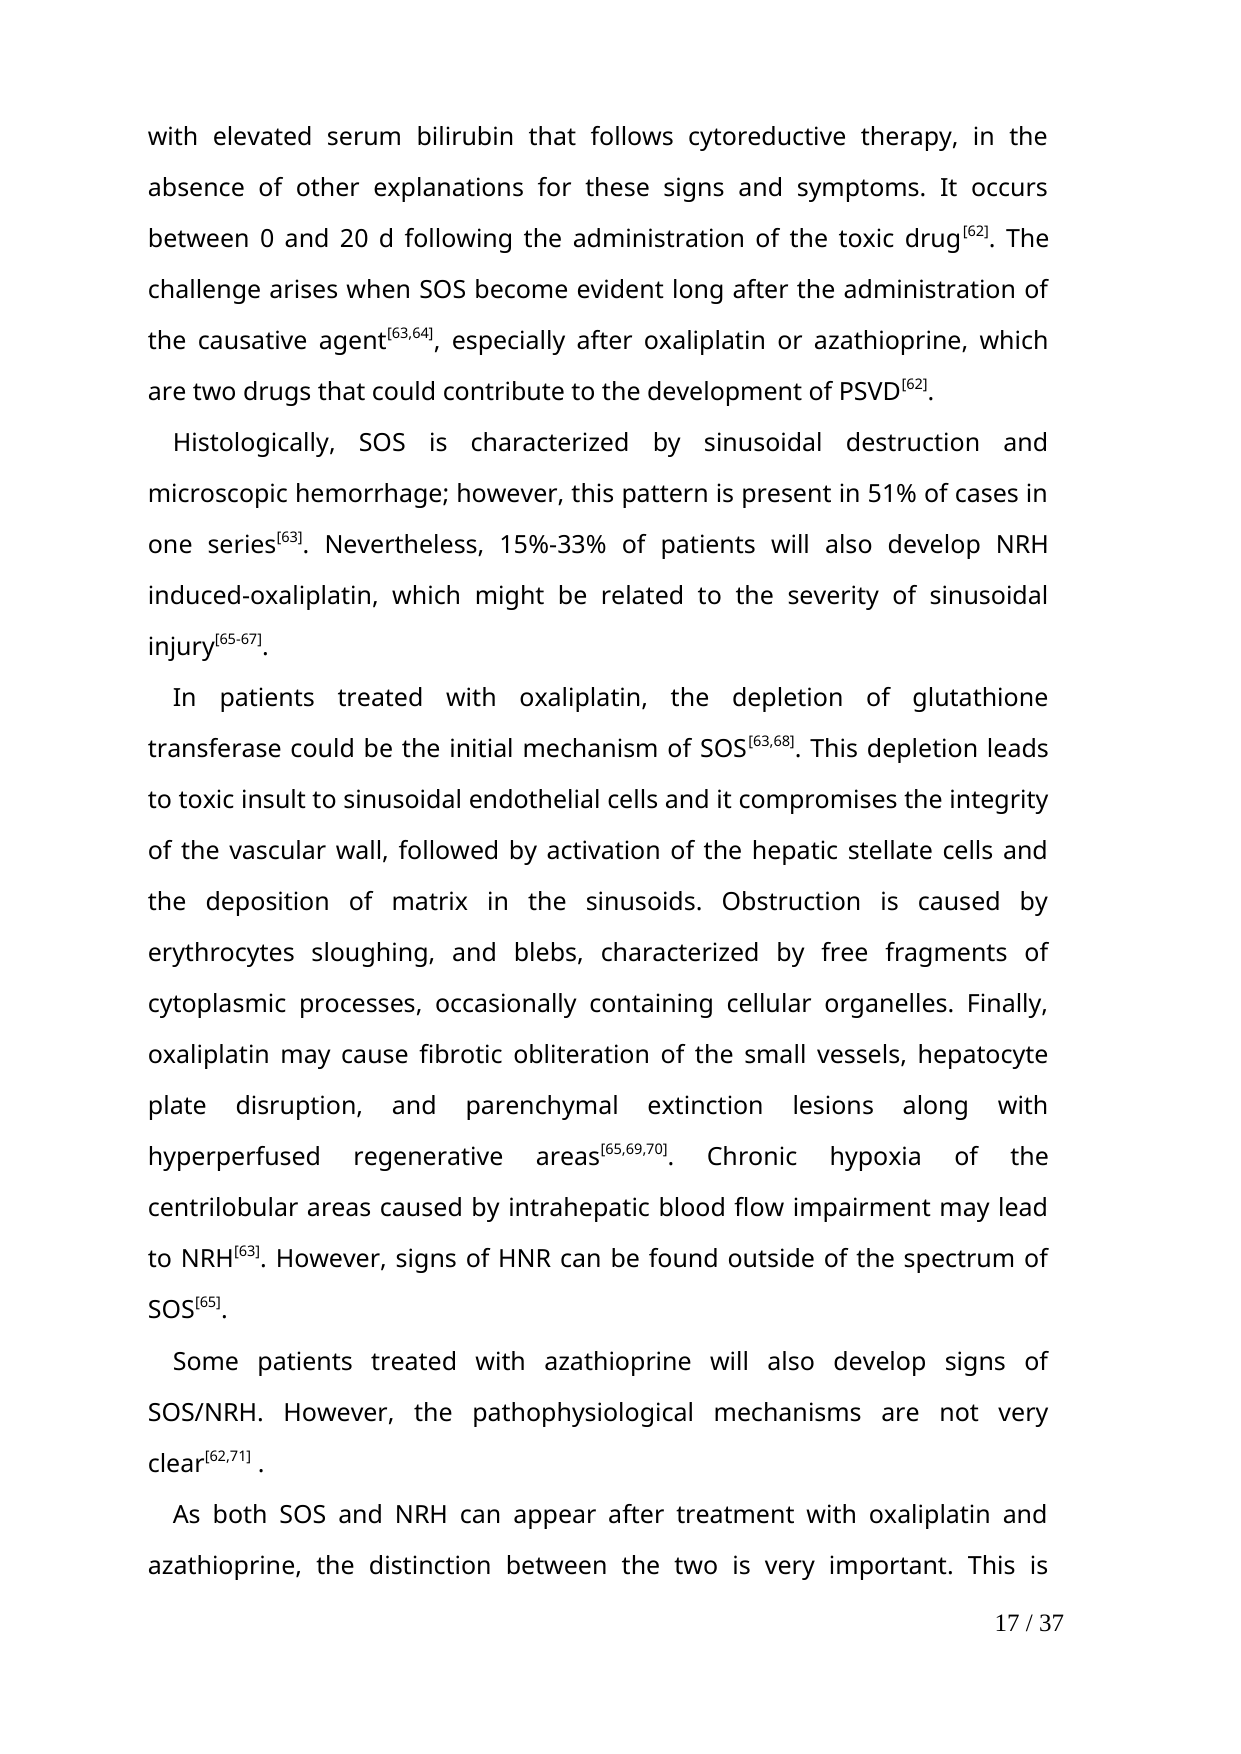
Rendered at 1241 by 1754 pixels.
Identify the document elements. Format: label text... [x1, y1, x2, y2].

text Some patients treated with azathioprine will also develop signs of SOS/NRH. However, the pathophysiological mechanisms are not very clear[62,71] . [148, 1343, 1049, 1479]
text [148, 118, 1049, 407]
text Histologically, SOS is characterized by sinusoidal destruction and microscopic hemorrhage; however, this pattern is present in 51% of cases in one series[63]. Nevertheless, 15%-33% of patients will also develop NRH induced-oxaliplatin, which might be related to the severity of sinusoidal injury[65-67]. [148, 424, 1049, 663]
text In patients treated with oxaliplatin, the depletion of glutathione transferase could be the initial mechanism of SOS[63,68]. This depletion leads to toxic insult to sinusoidal endothelial cells and it compromises the integrity of the vascular wall, followed by activation of the hepatic stellate cells and the deposition of matrix in the sinusoids. Obstruction is caused by erythrocytes sloughing, and blebs, characterized by free fragments of cytoplasmic processes, occasionally containing cellular organelles. Finally, oxaliplatin may cause fibrotic obliteration of the small vessels, hepatocyte plate disruption, and parenchymal extinction lesions along with hyperperfused regenerative areas[65,69,70]. Chronic hypoxia of the centrilobular areas caused by intrahepatic blood flow impairment may lead to NRH[63]. However, signs of HNR can be found outside of the spectrum of SOS[65]. [148, 679, 1049, 1326]
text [148, 1496, 1049, 1581]
